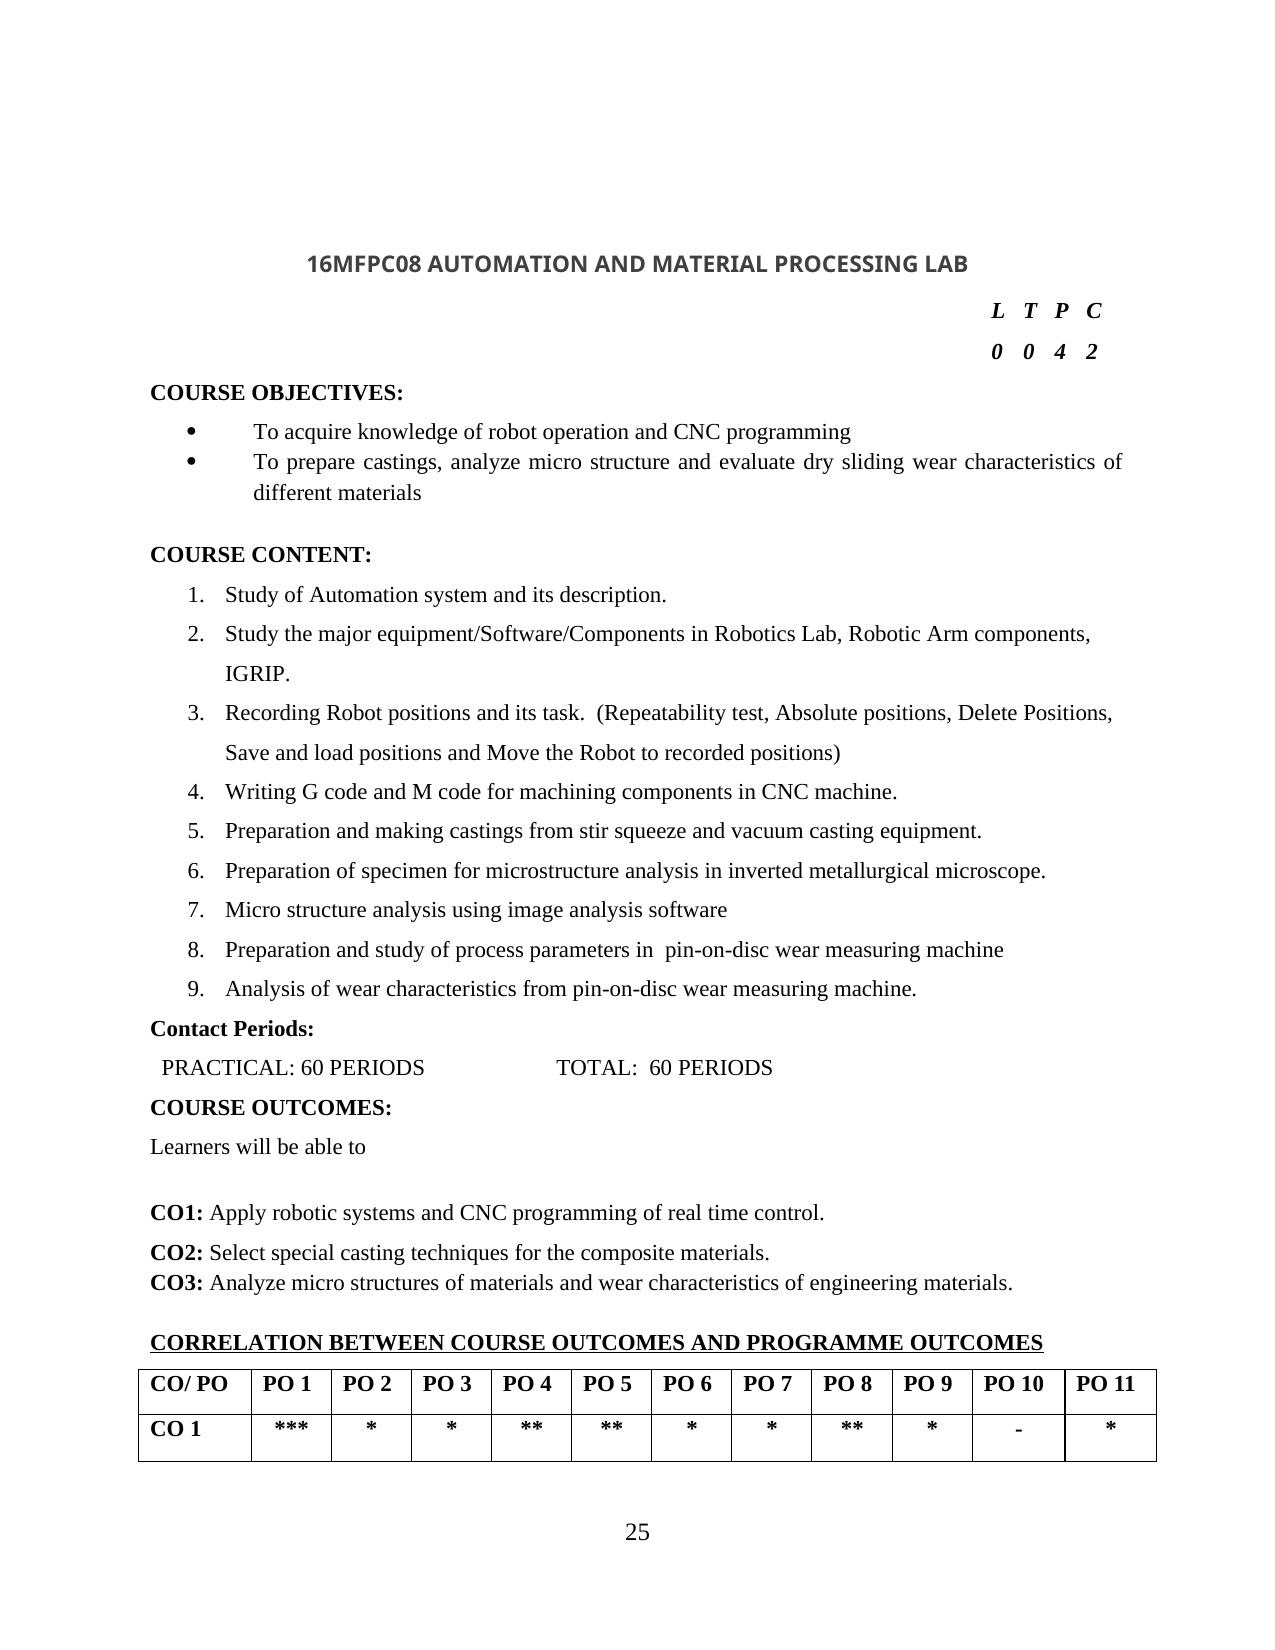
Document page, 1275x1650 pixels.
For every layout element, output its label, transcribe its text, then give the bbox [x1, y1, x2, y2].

table_header PO 11 [1066, 1370, 1156, 1414]
table_header PO 7 [732, 1370, 811, 1414]
table_header PO 8 [812, 1370, 892, 1414]
table_cell ** [572, 1415, 651, 1461]
table_header PO 10 [973, 1370, 1064, 1414]
table_header CO/ PO [139, 1370, 251, 1414]
list Study the major equipment/Software/Components in Robotics Lab, Robotic Arm components, IGRIP. [187, 620, 1125, 686]
table_cell 4 [1043, 338, 1075, 379]
table_cell * [412, 1415, 491, 1461]
table_header PO 5 [572, 1370, 651, 1414]
text COURSE OBJECTIVES: [150, 379, 1125, 405]
list Preparation of specimen for microstructure analysis in inverted metallurgical microscope. [187, 857, 1125, 883]
list Micro structure analysis using image analysis software [187, 896, 1125, 923]
table_cell - [973, 1415, 1064, 1461]
table_cell * [332, 1415, 411, 1461]
table_cell 0 [1012, 338, 1043, 379]
table_header PO 3 [412, 1370, 491, 1414]
table_header PO 6 [652, 1370, 731, 1414]
table_cell CO 1 [139, 1415, 251, 1461]
list Study of Automation system and its description. [187, 581, 1125, 607]
text Contact Periods: [150, 1015, 1125, 1041]
table_header P [1043, 298, 1075, 338]
table_header PO 9 [893, 1370, 972, 1414]
table_cell * [652, 1415, 731, 1461]
table_header T [1012, 298, 1043, 338]
table_header PO 4 [492, 1370, 571, 1414]
table_cell * [893, 1415, 972, 1461]
text 16MFPC08 AUTOMATION AND MATERIAL PROCESSING LAB [150, 248, 1125, 279]
table_header PO 1 [252, 1370, 331, 1414]
table_cell *** [252, 1415, 331, 1461]
table_cell ** [812, 1415, 892, 1461]
list COURSE OUTCOMES: [150, 1094, 1125, 1120]
table_cell 0 [980, 338, 1012, 379]
list Writing G code and M code for machining components in CNC machine. [187, 778, 1125, 804]
list Preparation and study of process parameters in pin-on-disc wear measuring machine [187, 936, 1125, 962]
list PRACTICAL: 60 PERIODS TOTAL: 60 PERIODS [150, 1054, 1125, 1081]
table_cell ** [492, 1415, 571, 1461]
list Preparation and making castings from stir squeeze and vacuum casting equipment. [187, 817, 1125, 844]
table_cell 2 [1075, 338, 1106, 379]
text CO2: Select special casting techniques for the composite materials. [150, 1239, 1125, 1265]
list Analysis of wear characteristics from pin-on-disc wear measuring machine. [187, 975, 1125, 1002]
table_cell * [732, 1415, 811, 1461]
list To prepare castings, analyze micro structure and evaluate dry sliding wear characteristics of different materials [187, 448, 1125, 505]
list Recording Robot positions and its task. (Repeatability test, Absolute positions, Delete Positions, Save and load positions and Move the Robot to recorded positions) [187, 699, 1125, 765]
table_header L [980, 298, 1012, 338]
list CO1: Apply robotic systems and CNC programming of real time control. [150, 1199, 1125, 1226]
text COURSE CONTENT: [150, 541, 1125, 567]
table_cell * [1066, 1415, 1156, 1461]
text CO3: Analyze micro structures of materials and wear characteristics of engineering materials. [150, 1269, 1125, 1295]
text Learners will be able to [150, 1133, 1125, 1160]
text CORRELATION BETWEEN COURSE OUTCOMES AND PROGRAMME OUTCOMES [150, 1329, 1125, 1356]
table_header C [1075, 298, 1106, 338]
list To acquire knowledge of robot operation and CNC programming [187, 418, 1125, 444]
table_header PO 2 [332, 1370, 411, 1414]
